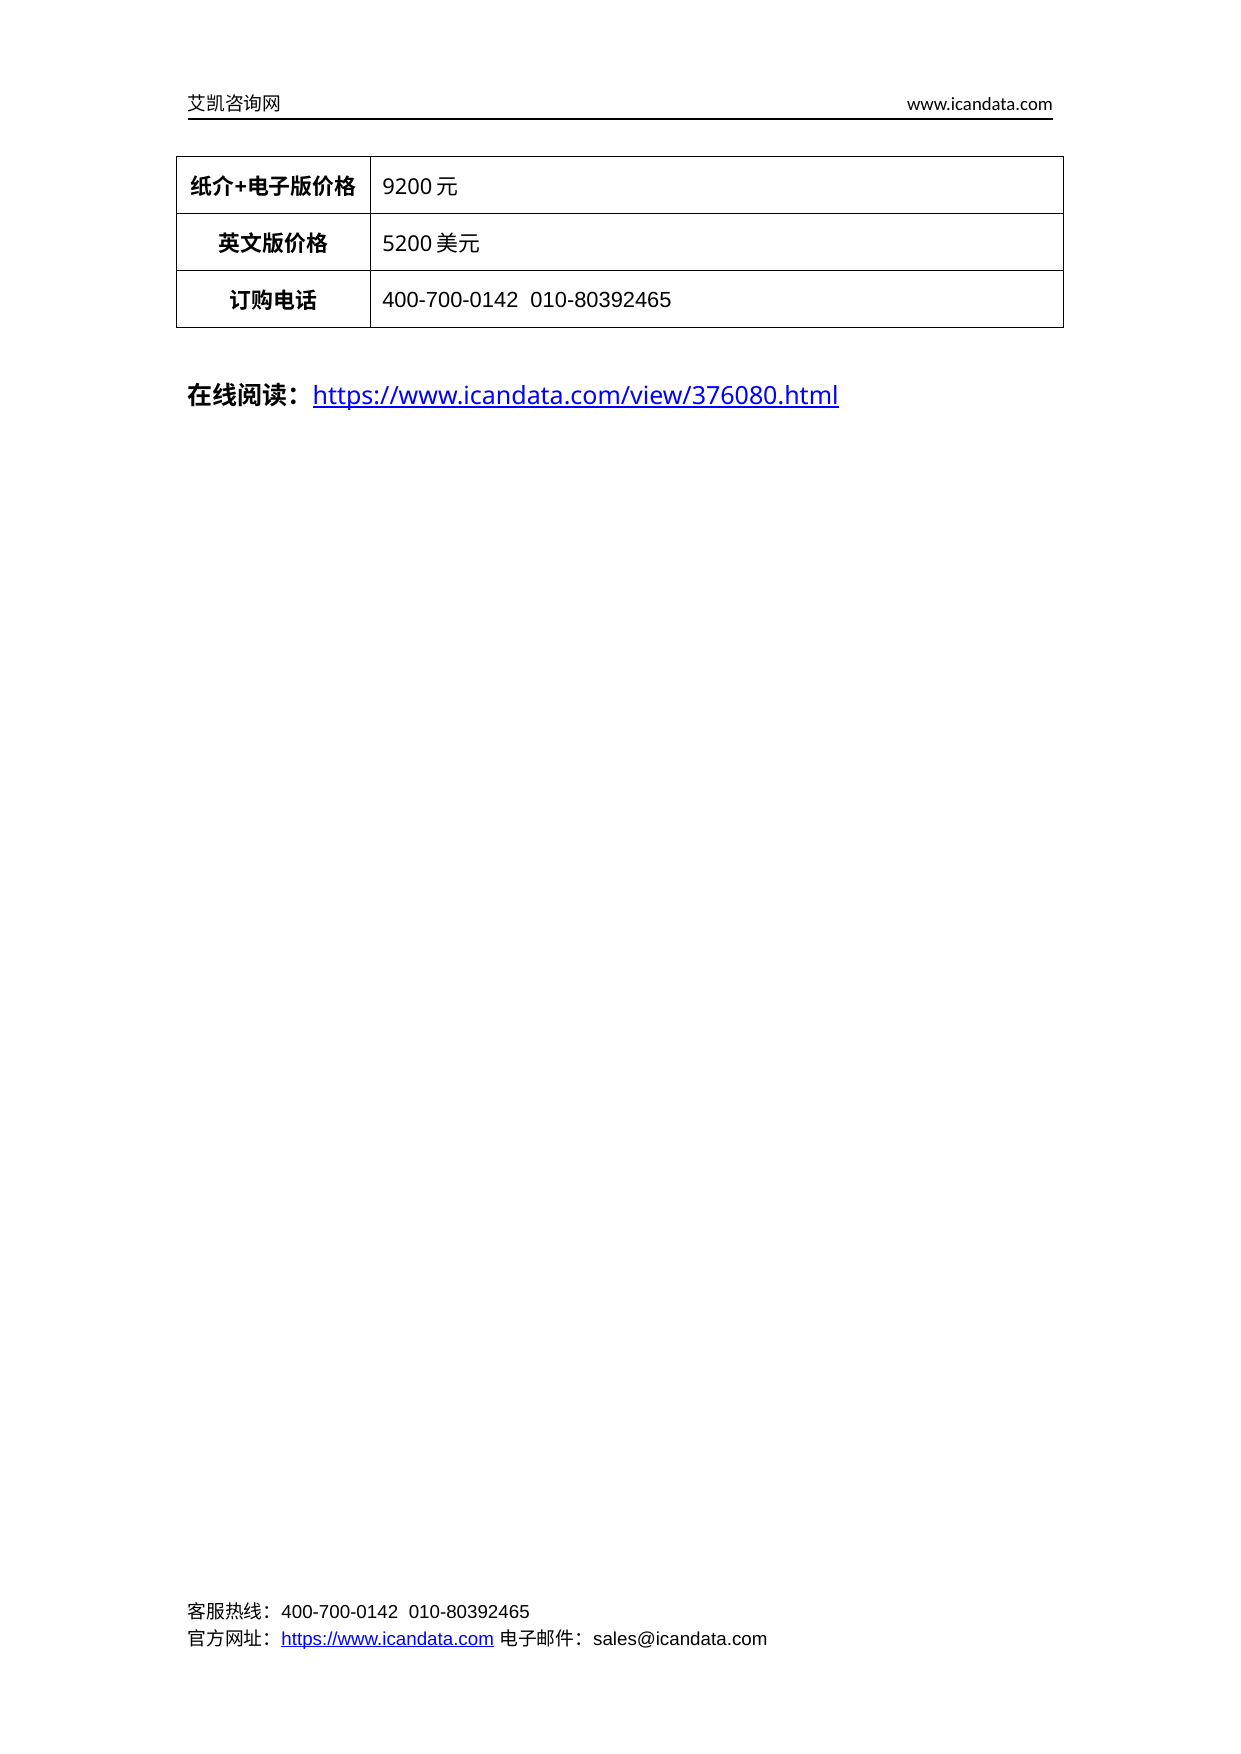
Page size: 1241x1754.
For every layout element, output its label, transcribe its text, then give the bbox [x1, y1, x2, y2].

text 在线阅读：https://www.icandata.com/view/376080.html [187, 361, 1053, 426]
table_cell 5200美元 [371, 214, 1063, 270]
table_cell 400-700-0142 010-80392465 [371, 271, 1063, 327]
table_cell 订购电话 [177, 271, 370, 327]
table_cell 纸介+电子版价格 [177, 157, 370, 213]
table_cell 9200元 [371, 157, 1063, 213]
table_cell 英文版价格 [177, 214, 370, 270]
